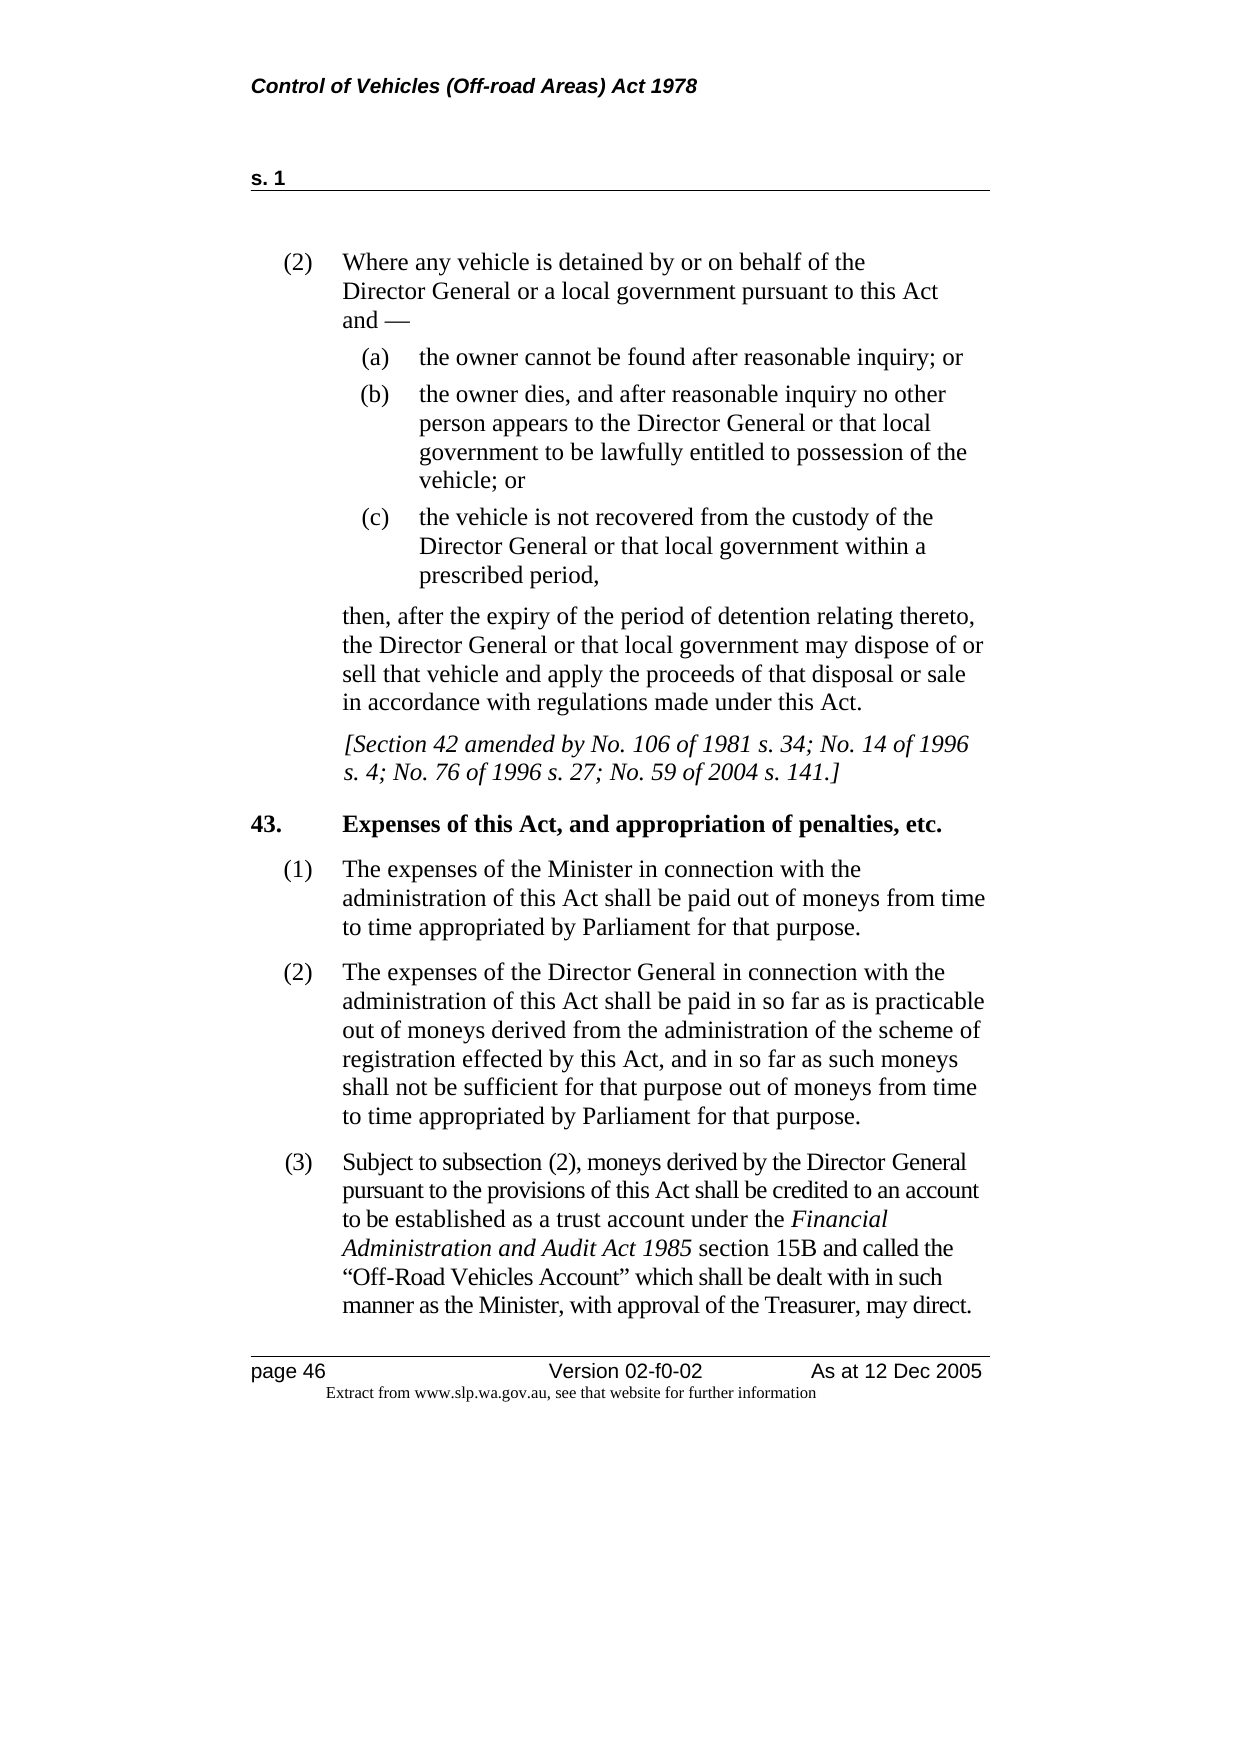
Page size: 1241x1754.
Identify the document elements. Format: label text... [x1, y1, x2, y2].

text (c) the vehicle is not recovered from the custody of the Director General or that local government within a prescribed period, [251, 502, 990, 589]
text then, after the expiry of the period of detention relating thereto, the Director General or that local government may dispose of or sell that vehicle and apply the proceeds of that disposal or sale in accordance with regulations made under this Act. [251, 601, 990, 716]
text (2) Where any vehicle is detained by or on behalf of the Director General or a local government pursuant to this Act and — [251, 247, 990, 334]
text (a) the owner cannot be found after reasonable inquiry; or [251, 342, 990, 371]
subtitle 43. Expenses of this Act, and appropriation of penalties, etc. [251, 809, 990, 838]
text (3) Subject to subsection (2), moneys derived by the Director General pursuant to the provisions of this Act shall be credited to an account to be established as a trust account under the Financial Administration and Audit Act 1985 section 15B and called the “Off-Road Vehicles Account” which shall be dealt with in such manner as the Minister, with approval of the Treasurer, may direct. [251, 1147, 990, 1319]
text (2) The expenses of the Director General in connection with the administration of this Act shall be paid in so far as is practicable out of moneys derived from the administration of the scheme of registration effected by this Act, and in so far as such moneys shall not be sufficient for that purpose out of moneys from time to time appropriated by Parliament for that purpose. [251, 957, 990, 1130]
text (1) The expenses of the Minister in connection with the administration of this Act shall be paid out of moneys from time to time appropriated by Parliament for that purpose. [251, 854, 990, 941]
text (b) the owner dies, and after reasonable inquiry no other person appears to the Director General or that local government to be lawfully entitled to possession of the vehicle; or [251, 379, 990, 494]
text [Section 42 amended by No. 106 of 1981 s. 34; No. 14 of 1996 s. 4; No. 76 of 1996 s. 27; No. 59 of 2004 s. 141.] [251, 729, 990, 786]
